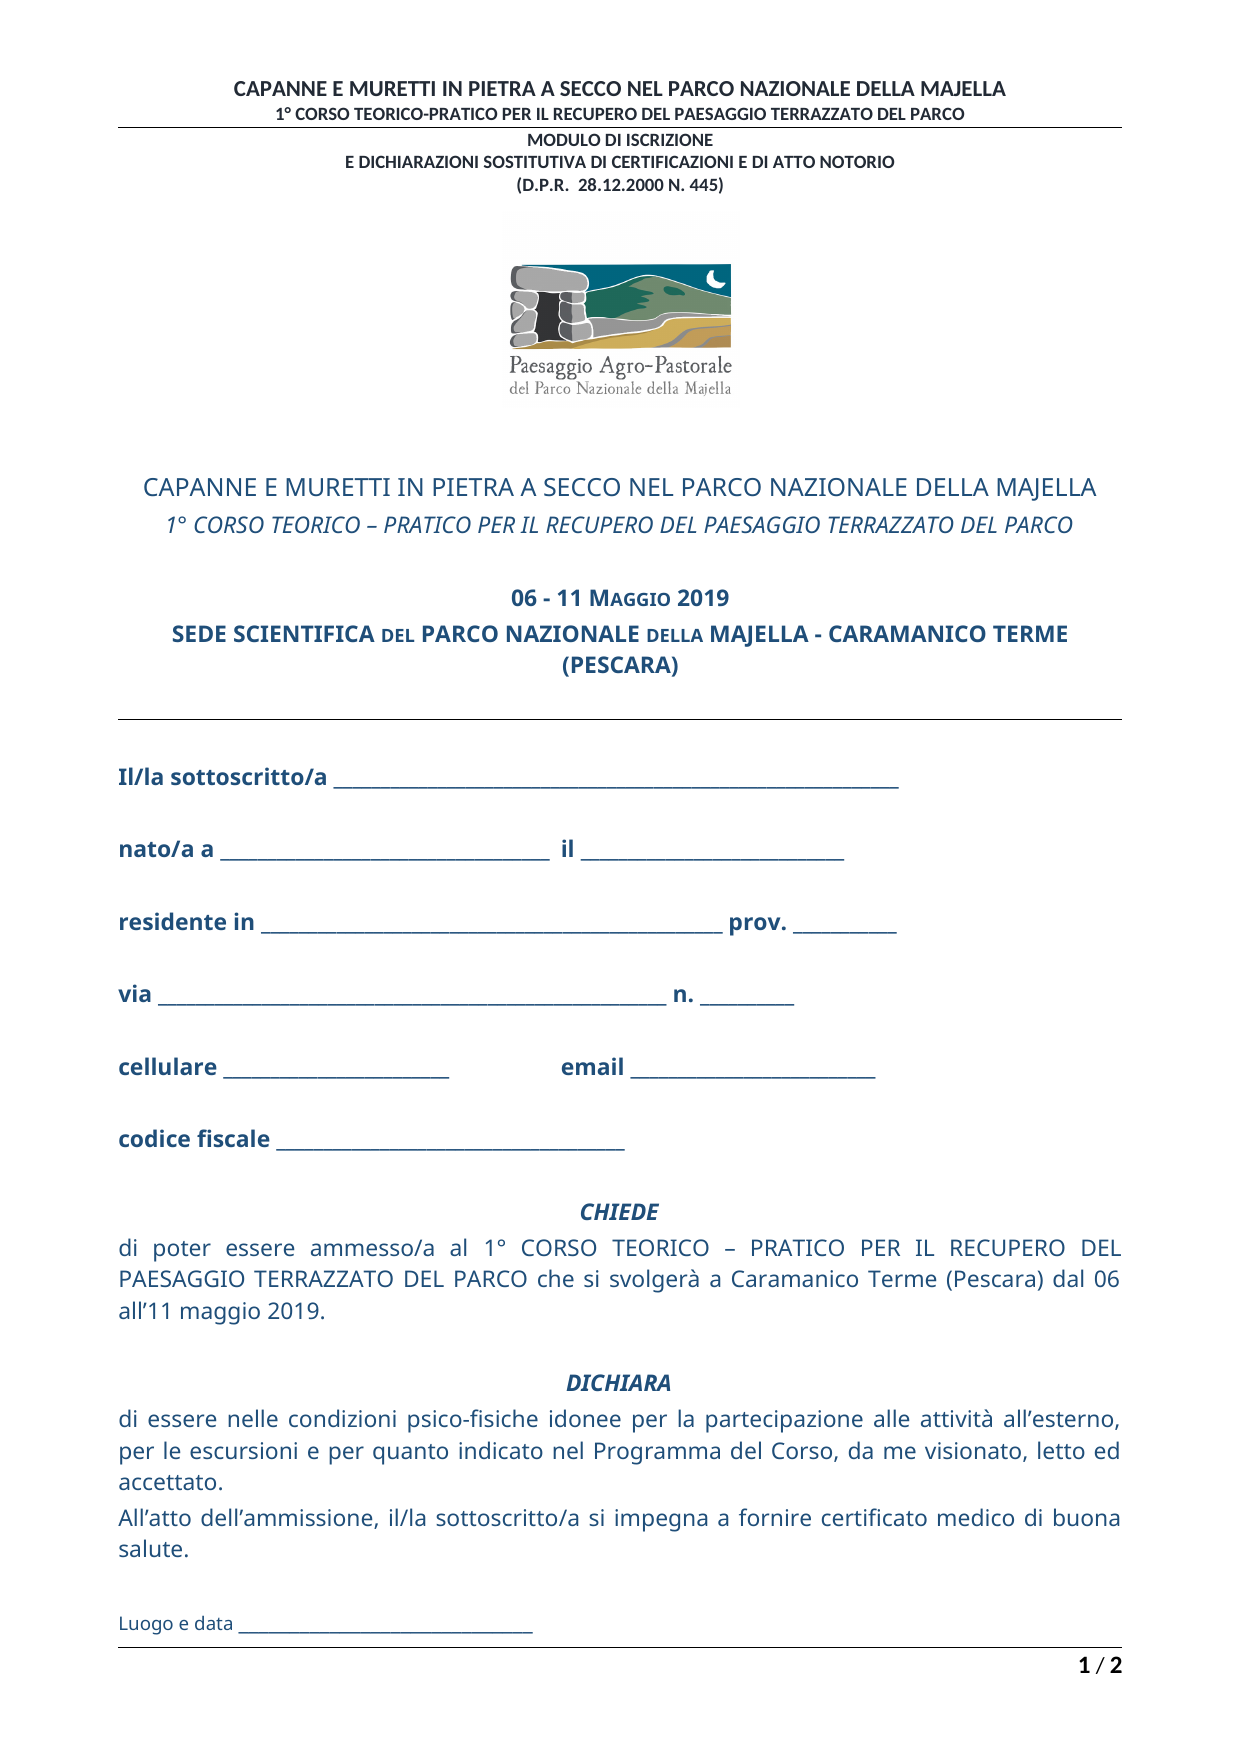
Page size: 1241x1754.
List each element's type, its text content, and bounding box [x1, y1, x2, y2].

text SEDE SCIENTIFICA del PARCO NAZIONALE della MAJELLA - CARAMANICO TERME (PESCARA) [118, 618, 1122, 680]
text 1° CORSO TEORICO – PRATICO PER IL RECUPERO DEL PAESAGGIO TERRAZZATO DEL PARCO [118, 509, 1122, 540]
text codice fiscale _____________________________________ [118, 1123, 1122, 1155]
text All’atto dell’ammissione, il/la sottoscritto/a si impegna a fornire certificato medico di buona salute. [118, 1502, 1122, 1565]
text Il/la sottoscritto/a ____________________________________________________________ [118, 761, 1122, 792]
text DICHIARA [118, 1367, 1122, 1398]
text CHIEDE [118, 1196, 1122, 1227]
text nato/a a ___________________________________ il ____________________________ [118, 833, 1122, 865]
text 06 - 11 Maggio 2019 [118, 582, 1122, 613]
text via ______________________________________________________ n. __________ [118, 978, 1122, 1010]
picture [502, 211, 740, 408]
text di essere nelle condizioni psico-fisiche idonee per la partecipazione alle attività all’esterno, per le escursioni e per quanto indicato nel Programma del Corso, da me visionato, letto ed accettato. [118, 1403, 1122, 1497]
text CAPANNE E MURETTI IN PIETRA A SECCO NEL PARCO NAZIONALE DELLA MAJELLA [118, 470, 1122, 504]
text Luogo e data _____________________________ [118, 1606, 1122, 1637]
text residente in _________________________________________________ prov. ___________ [118, 906, 1122, 937]
text cellulare ________________________ email __________________________ [118, 1051, 1122, 1082]
text di poter essere ammesso/a al 1° CORSO TEORICO – PRATICO PER IL RECUPERO DEL PAESAGGIO TERRAZZATO DEL PARCO che si svolgerà a Caramanico Terme (Pescara) dal 06 all’11 maggio 2019. [118, 1232, 1122, 1326]
